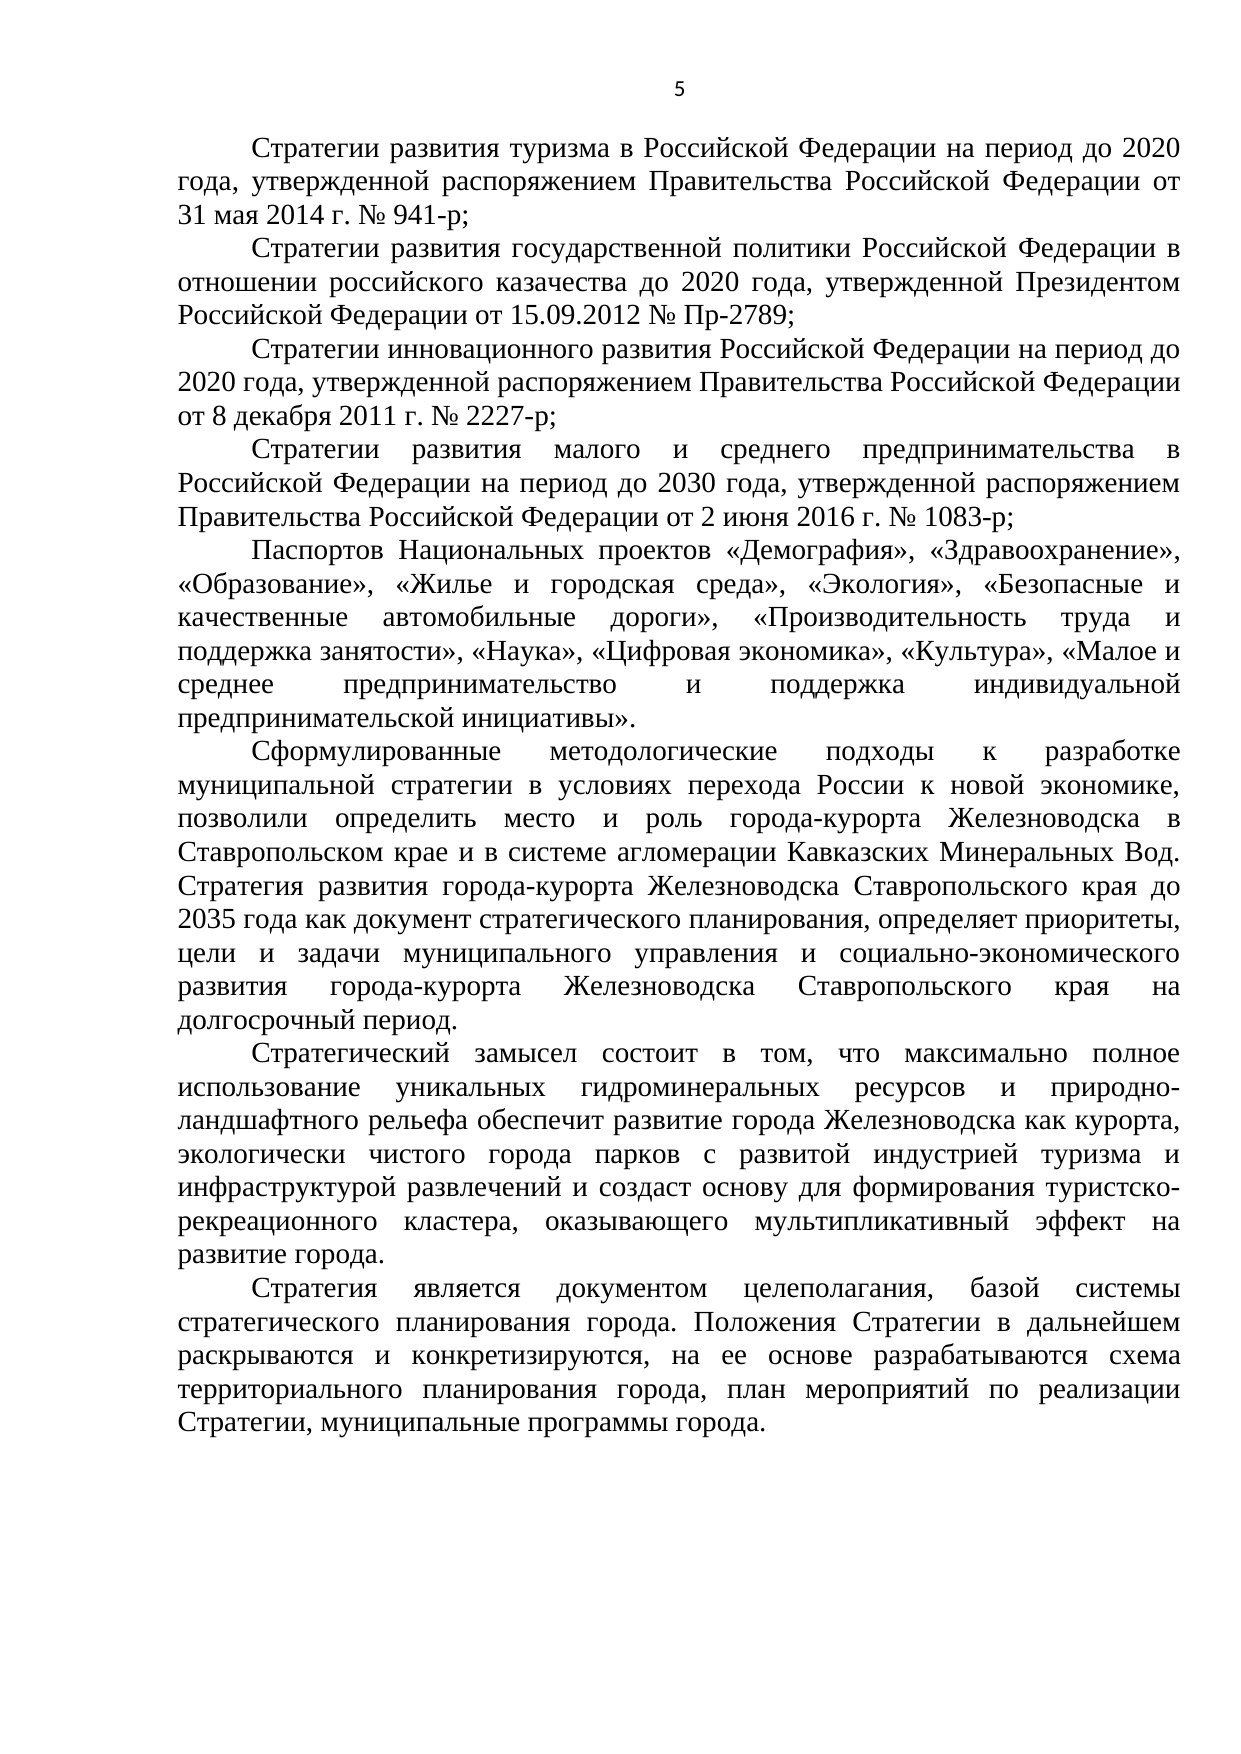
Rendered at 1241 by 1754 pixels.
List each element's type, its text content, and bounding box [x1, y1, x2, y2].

text Сформулированные методологические подходы к разработке муниципальной стратегии в условиях перехода России к новой экономике, позволили определить место и роль города-курорта Железноводска в Ставропольском крае и в системе агломерации Кавказских Минеральных Вод. Стратегия развития города-курорта Железноводска Ставропольского края до 2035 года как документ стратегического планирования, определяет приоритеты, цели и задачи муниципального управления и социально-экономического развития города-курорта Железноводска Ставропольского края на долгосрочный период. [177, 733, 1181, 1035]
text Паспортов Национальных проектов «Демография», «Здравоохранение», «Образование», «Жилье и городская среда», «Экология», «Безопасные и качественные автомобильные дороги», «Производительность труда и поддержка занятости», «Наука», «Цифровая экономика», «Культура», «Малое и среднее предпринимательство и поддержка индивидуальной предпринимательской инициативы». [177, 532, 1181, 733]
text Стратегия является документом целеполагания, базой системы стратегического планирования города. Положения Стратегии в дальнейшем раскрываются и конкретизируются, на ее основе разрабатываются схема территориального планирования города, план мероприятий по реализации Стратегии, муниципальные программы города. [177, 1270, 1181, 1438]
text Стратегии развития государственной политики Российской Федерации в отношении российского казачества до 2020 года, утвержденной Президентом Российской Федерации от 15.09.2012 № Пр-2789; [177, 230, 1181, 331]
text Стратегии развития малого и среднего предпринимательства в Российской Федерации на период до 2030 года, утвержденной распоряжением Правительства Российской Федерации от 2 июня 2016 г. № 1083-р; [177, 432, 1181, 532]
text Стратегии развития туризма в Российской Федерации на период до 2020 года, утвержденной распоряжением Правительства Российской Федерации от 31 мая 2014 г. № 941-р; [177, 130, 1181, 230]
text Стратегический замысел состоит в том, что максимально полное использование уникальных гидроминеральных ресурсов и природно-ландшафтного рельефа обеспечит развитие города Железноводска как курорта, экологически чистого города парков с развитой индустрией туризма и инфраструктурой развлечений и создаст основу для формирования туристско-рекреационного кластера, оказывающего мультипликативный эффект на развитие города. [177, 1035, 1181, 1270]
text Стратегии инновационного развития Российской Федерации на период до 2020 года, утвержденной распоряжением Правительства Российской Федерации от 8 декабря 2011 г. № 2227-р; [177, 331, 1181, 432]
